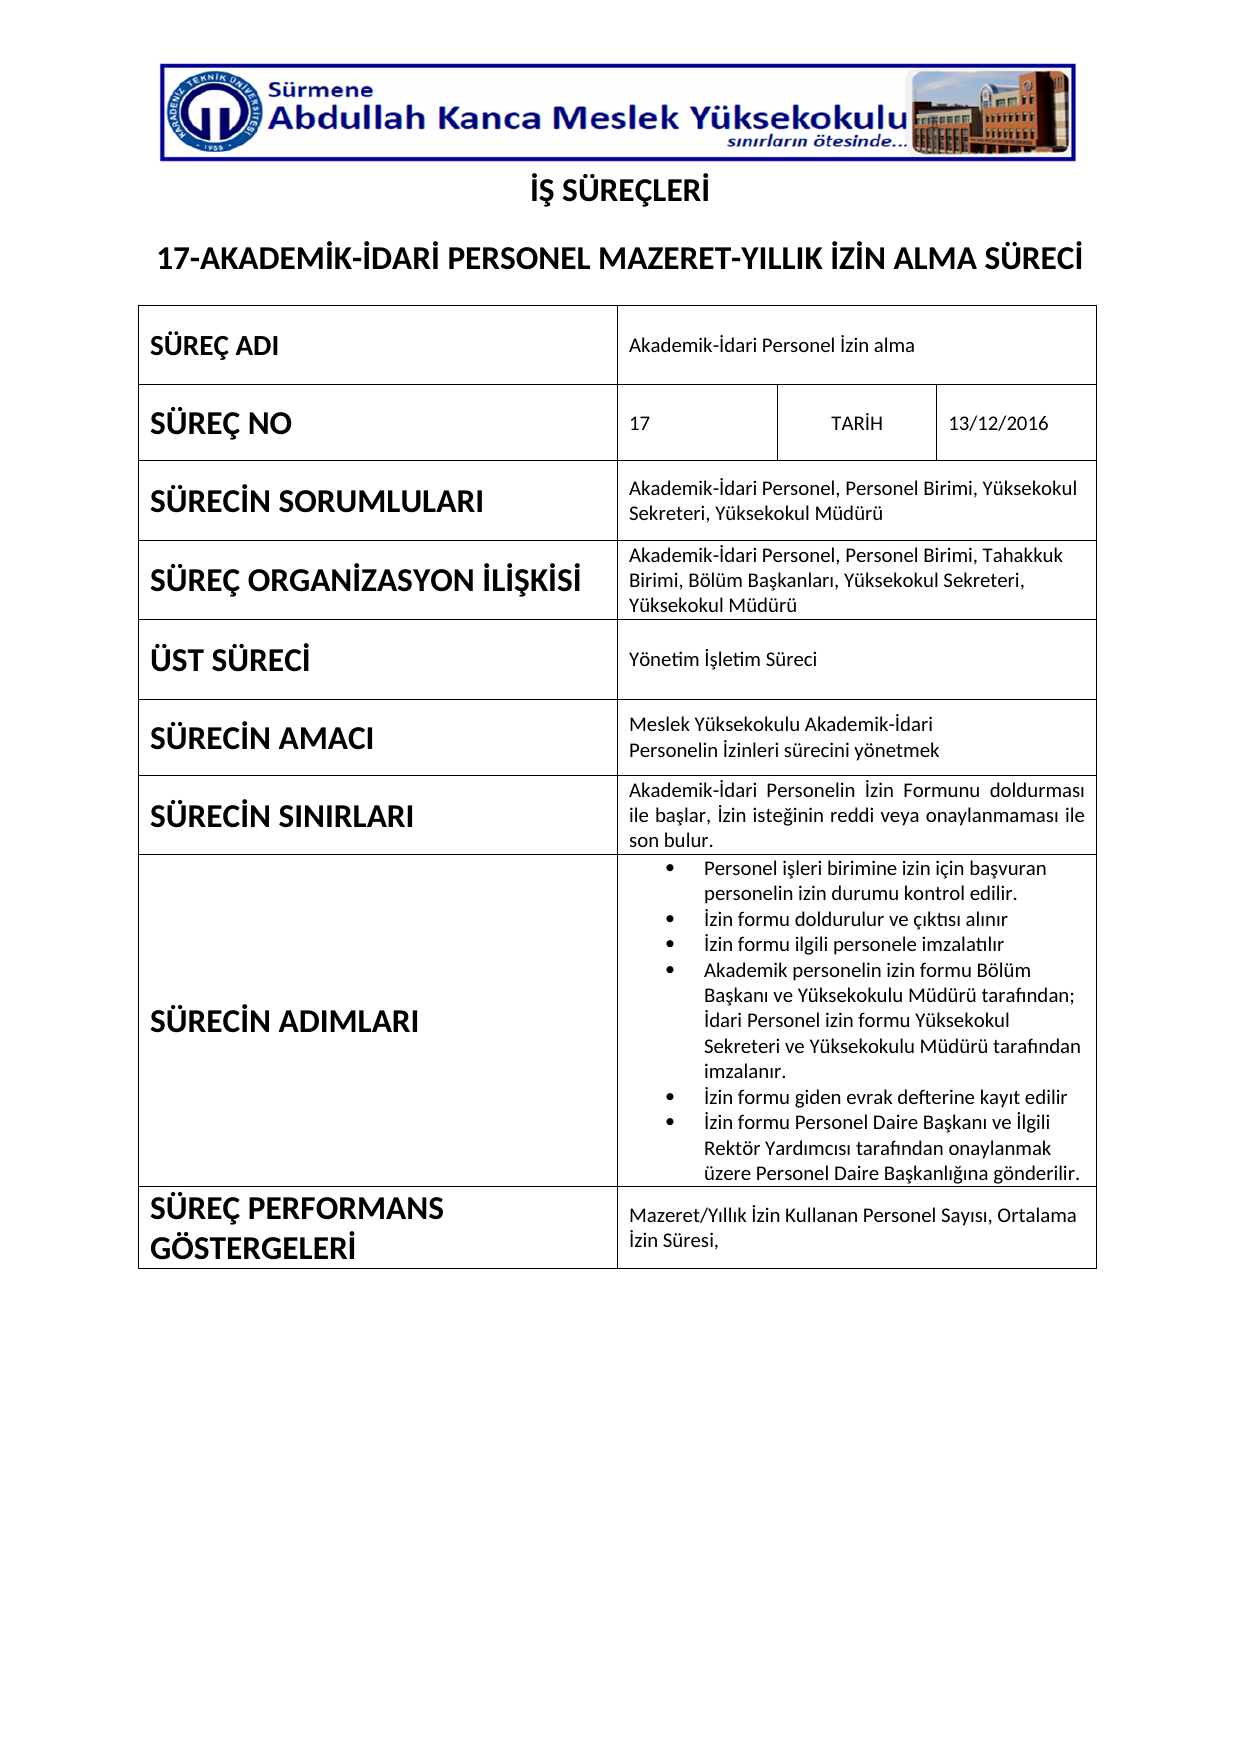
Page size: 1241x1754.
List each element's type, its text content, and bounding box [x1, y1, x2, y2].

table_cell SÜRECİN ADIMLARI [139, 855, 617, 1186]
table_cell 13/12/2016 [937, 385, 1096, 460]
table_cell Akademik-İdari Personel, Personel Birimi, Tahakkuk Birimi, Bölüm Başkanları, Yüksekokul Sekreteri, Yüksekokul Müdürü [618, 541, 1096, 619]
table_header SÜREÇ ADI [139, 306, 617, 384]
table_cell Mazeret/Yıllık İzin Kullanan Personel Sayısı, Ortalama İzin Süresi, [618, 1187, 1096, 1268]
text 17-AKADEMİK-İDARİ PERSONEL MAZERET-YILLIK İZİN ALMA SÜRECİ [150, 237, 1090, 278]
table_cell SÜRECİN AMACI [139, 700, 617, 775]
table_cell SÜRECİN SINIRLARI [139, 776, 617, 854]
picture [154, 59, 1086, 164]
table_cell Personel işleri birimine izin için başvuran personelin izin durumu kontrol edilir. İzin formu doldurulur ve çıktısı alınır İzin formu ilgili personele imzalatılır Akademik personelin izin formu Bölüm Başkanı ve Yüksekokulu Müdürü tarafından; İdari Personel izin formu Yüksekokul Sekreteri ve Yüksekokulu Müdürü tarafından imzalanır. İzin formu giden evrak defterine kayıt edilir İzin formu Personel Daire Başkanı ve İlgili Rektör Yardımcısı tarafından onaylanmak üzere Personel Daire Başkanlığına gönderilir. [618, 855, 1096, 1186]
table_cell Akademik-İdari Personel, Personel Birimi, Yüksekokul Sekreteri, Yüksekokul Müdürü [618, 461, 1096, 540]
table_cell Meslek Yüksekokulu Akademik-İdari Personelin İzinleri sürecini yönetmek [618, 700, 1096, 775]
table_cell TARİH [778, 385, 936, 460]
table_cell SÜREÇ ORGANİZASYON İLİŞKİSİ [139, 541, 617, 619]
table_header Akademik-İdari Personel İzin alma [618, 306, 1096, 384]
table_cell SÜREÇ PERFORMANS GÖSTERGELERİ [139, 1187, 617, 1268]
table_cell 17 [618, 385, 777, 460]
table_cell SÜRECİN SORUMLULARI [139, 461, 617, 540]
table_cell Yönetim İşletim Süreci [618, 620, 1096, 698]
table_cell ÜST SÜRECİ [139, 620, 617, 698]
table_cell Akademik-İdari Personelin İzin Formunu doldurması ile başlar, İzin isteğinin reddi veya onaylanmaması ile son bulur. [618, 776, 1096, 854]
table_cell SÜREÇ NO [139, 385, 617, 460]
